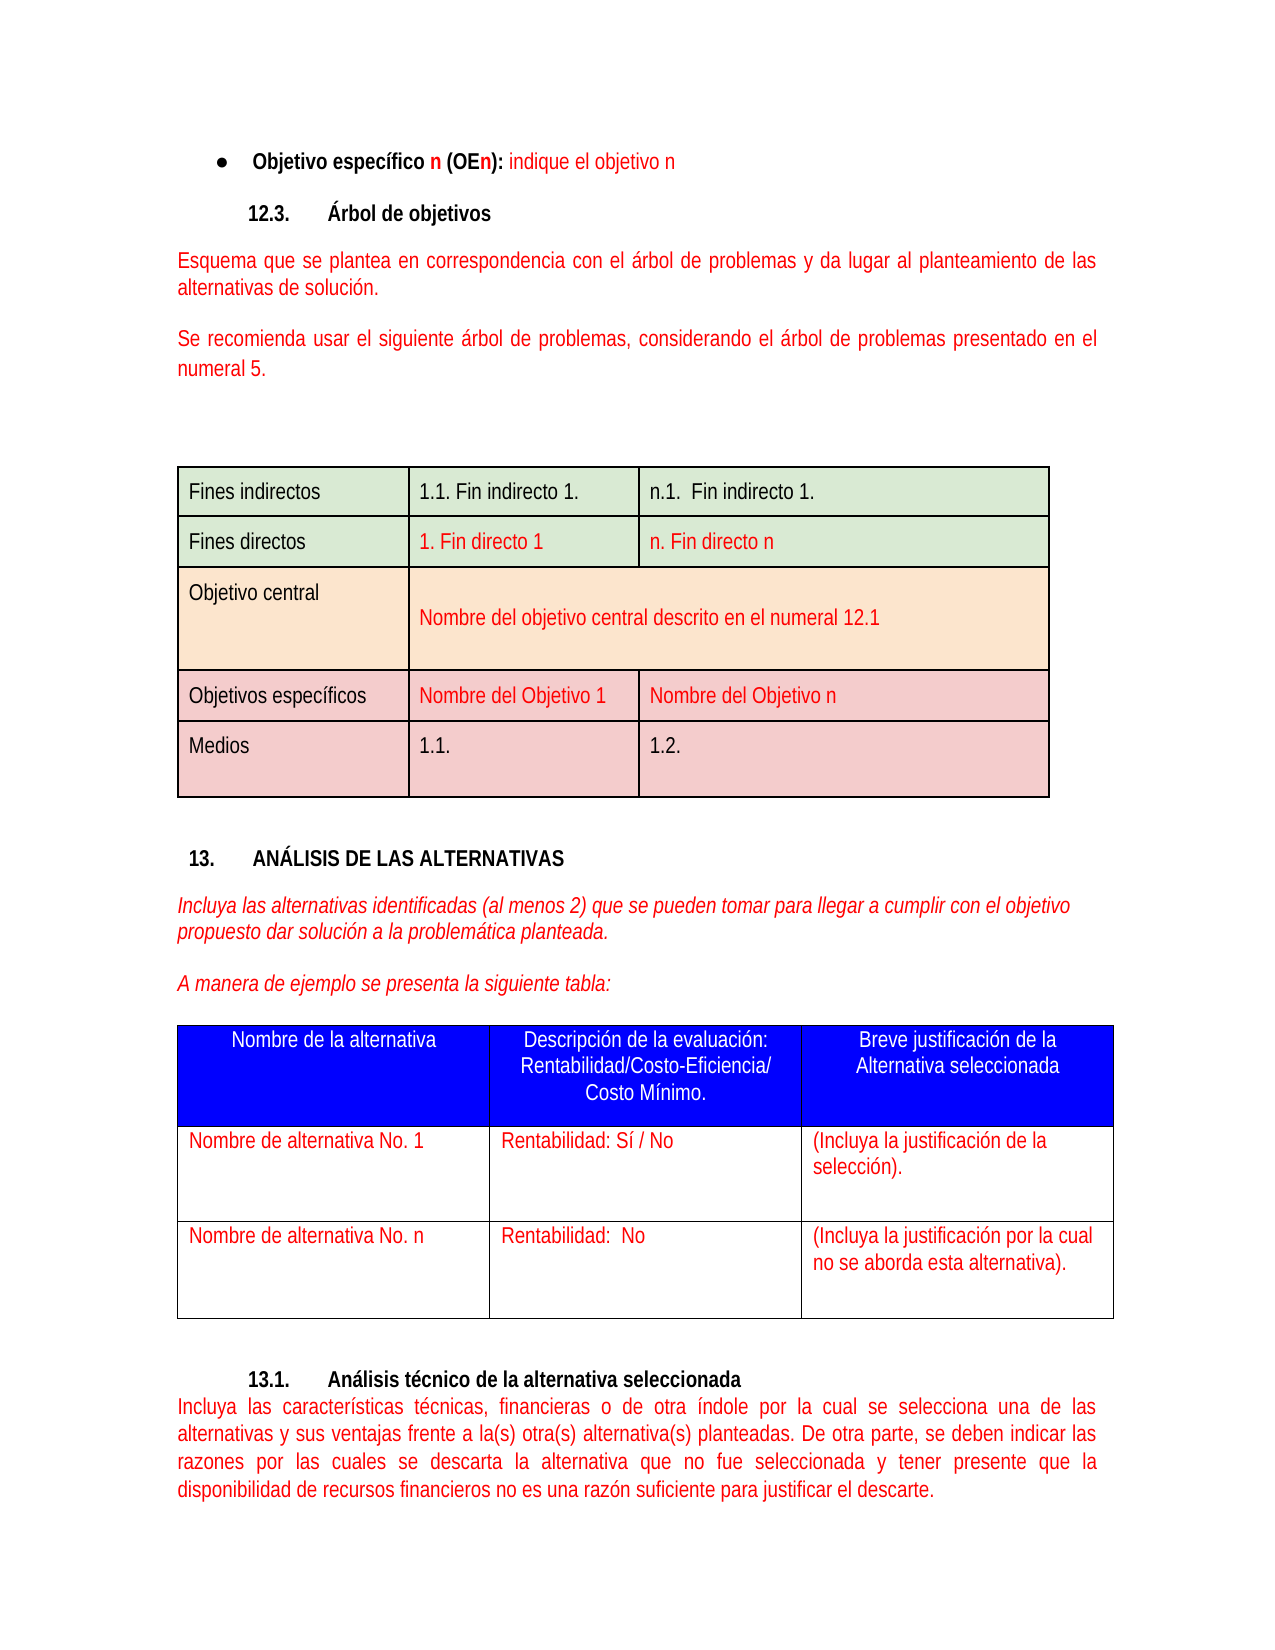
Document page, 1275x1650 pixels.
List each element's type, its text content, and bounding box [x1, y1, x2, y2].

table_cell Nombre de alternativa No. n [178, 1222, 489, 1318]
table_cell Fines directos [179, 517, 408, 566]
list Análisis técnico de la alternativa seleccionada [290, 1366, 1098, 1393]
table_cell Objetivos específicos [179, 671, 408, 720]
table_header Nombre de la alternativa [178, 1026, 489, 1126]
table_cell n. Fin directo n [640, 517, 1048, 566]
list Árbol de objetivos [290, 200, 1098, 227]
table_header n.1. Fin indirecto 1. [640, 468, 1048, 515]
text Incluya las alternativas identificadas (al menos 2) que se pueden tomar para llegar a cumplir con el objetivo propuesto dar solución a la problemática planteada. [177, 892, 1098, 945]
table_cell (Incluya la justificación de la selección). [802, 1127, 1113, 1221]
table_cell Medios [179, 722, 408, 796]
table_cell Rentabilidad: No [490, 1222, 801, 1318]
text Incluya las características técnicas, financieras o de otra índole por la cual se selecciona una de las alternativas y sus ventajas frente a la(s) otra(s) alternativa(s) planteadas. De otra parte, se deben indicar las razones por las cuales se descarta la alternativa que no fue seleccionada y tener presente que la disponibilidad de recursos financieros no es una razón suficiente para justificar el descarte. [177, 1393, 1098, 1502]
table_cell Nombre del objetivo central descrito en el numeral 12.1 [410, 568, 1048, 669]
text A manera de ejemplo se presenta la siguiente tabla: [177, 970, 1098, 996]
table_cell (Incluya la justificación por la cual no se aborda esta alternativa). [802, 1222, 1113, 1318]
list Objetivo específico n (OEn): indique el objetivo n [215, 148, 1098, 174]
table_header 1.1. Fin indirecto 1. [410, 468, 638, 515]
table_cell 1.1. [410, 722, 638, 796]
table_cell Objetivo central [179, 568, 408, 669]
table_header Descripción de la evaluación: Rentabilidad/Costo-Eficiencia/ Costo Mínimo. [490, 1026, 801, 1126]
table_cell Nombre del Objetivo n [640, 671, 1048, 720]
table_cell 1. Fin directo 1 [410, 517, 638, 566]
table_cell Rentabilidad: Sí / No [490, 1127, 801, 1221]
list ANÁLISIS DE LAS ALTERNATIVAS [215, 845, 1098, 871]
table_cell Nombre del Objetivo 1 [410, 671, 638, 720]
table_cell Nombre de alternativa No. 1 [178, 1127, 489, 1221]
table_header Fines indirectos [179, 468, 408, 515]
text Esquema que se plantea en correspondencia con el árbol de problemas y da lugar al planteamiento de las alternativas de solución. [177, 247, 1098, 300]
table_header Breve justificación de la Alternativa seleccionada [802, 1026, 1113, 1126]
text Se recomienda usar el siguiente árbol de problemas, considerando el árbol de problemas presentado en el numeral 5. [177, 325, 1098, 382]
table_cell 1.2. [640, 722, 1048, 796]
